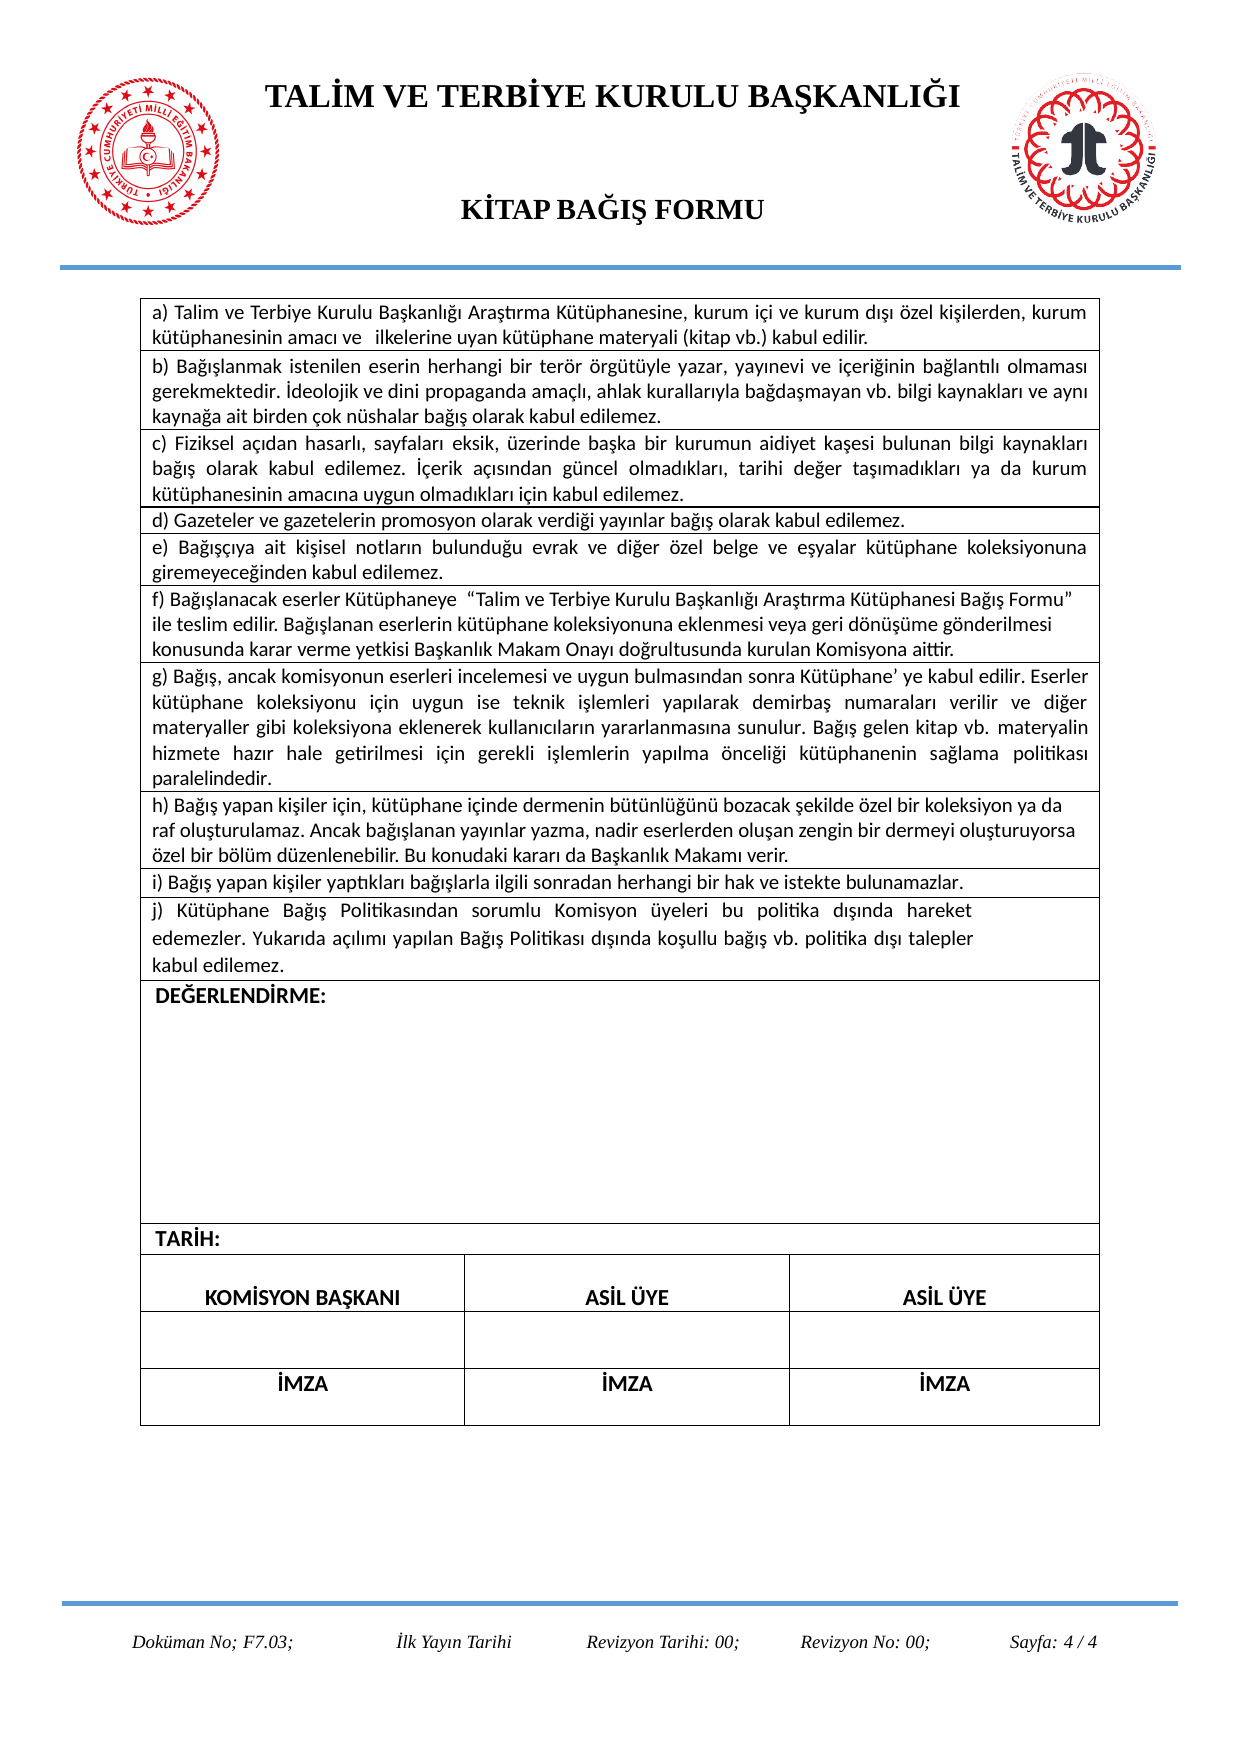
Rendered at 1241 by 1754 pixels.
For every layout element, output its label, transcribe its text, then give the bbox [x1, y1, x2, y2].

table_cell İMZA [790, 1369, 1099, 1425]
picture [1012, 73, 1156, 223]
table_cell h) Bağış yapan kişiler için, kütüphane içinde dermenin bütünlüğünü bozacak şekilde özel bir koleksiyon ya da raf oluşturulamaz. Ancak bağışlanan yayınlar yazma, nadir eserlerden oluşan zengin bir dermeyi oluşturuyorsa özel bir bölüm düzenlenebilir. Bu konudaki kararı da Başkanlık Makamı verir. [141, 792, 1099, 868]
table_cell KOMİSYON BAŞKANI [141, 1255, 464, 1311]
table_cell e) Bağışçıya ait kişisel notların bulunduğu evrak ve diğer özel belge ve eşyalar kütüphane koleksiyonuna giremeyeceğinden kabul edilemez. [141, 534, 1099, 585]
table_cell i) Bağış yapan kişiler yaptıkları bağışlarla ilgili sonradan herhangi bir hak ve istekte bulunamazlar. [141, 869, 1099, 897]
table_cell İMZA [465, 1369, 789, 1425]
table_cell ASİL ÜYE [790, 1255, 1099, 1311]
table_cell [141, 1312, 464, 1368]
table_cell j) Kütüphane Bağış Politikasından sorumlu Komisyon üyeleri bu politika dışında hareket edemezler. Yukarıda açılımı yapılan Bağış Politikası dışında koşullu bağış vb. politika dışı talepler kabul edilemez. [141, 898, 1099, 980]
table_cell TARİH: [141, 1224, 1099, 1254]
table_cell c) Fiziksel açıdan hasarlı, sayfaları eksik, üzerinde başka bir kurumun aidiyet kaşesi bulunan bilgi kaynakları bağış olarak kabul edilemez. İçerik açısından güncel olmadıkları, tarihi değer taşımadıkları ya da kurum kütüphanesinin amacına uygun olmadıkları için kabul edilemez. [141, 430, 1099, 506]
table_cell [790, 1312, 1099, 1368]
table_cell f) Bağışlanacak eserler Kütüphaneye “Talim ve Terbiye Kurulu Başkanlığı Araştırma Kütüphanesi Bağış Formu” ile teslim edilir. Bağışlanan eserlerin kütüphane koleksiyonuna eklenmesi veya geri dönüşüme gönderilmesi konusunda karar verme yetkisi Başkanlık Makam Onayı doğrultusunda kurulan Komisyona aittir. [141, 586, 1099, 662]
table_cell g) Bağış, ancak komisyonun eserleri incelemesi ve uygun bulmasından sonra Kütüphane’ ye kabul edilir. Eserler kütüphane koleksiyonu için uygun ise teknik işlemleri yapılarak demirbaş numaraları verilir ve diğer materyaller gibi koleksiyona eklenerek kullanıcıların yararlanmasına sunulur. Bağış gelen kitap vb. materyalin hizmete hazır hale getirilmesi için gerekli işlemlerin yapılma önceliği kütüphanenin sağlama politikası paralelindedir. [141, 663, 1099, 791]
table_cell İMZA [141, 1369, 464, 1425]
table_cell ASİL ÜYE [465, 1255, 789, 1311]
table_cell DEĞERLENDİRME: [141, 981, 1099, 1223]
table_cell b) Bağışlanmak istenilen eserin herhangi bir terör örgütüyle yazar, yayınevi ve içeriğinin bağlantılı olmaması gerekmektedir. İdeolojik ve dini propaganda amaçlı, ahlak kurallarıyla bağdaşmayan vb. bilgi kaynakları ve aynı kaynağa ait birden çok nüshalar bağış olarak kabul edilemez. [141, 351, 1099, 429]
table_cell d) Gazeteler ve gazetelerin promosyon olarak verdiği yayınlar bağış olarak kabul edilemez. [141, 508, 1099, 533]
picture [76, 76, 220, 226]
table_cell a) Talim ve Terbiye Kurulu Başkanlığı Araştırma Kütüphanesine, kurum içi ve kurum dışı özel kişilerden, kurum kütüphanesinin amacı ve ilkelerine uyan kütüphane materyali (kitap vb.) kabul edilir. [141, 299, 1099, 350]
table_cell [465, 1312, 789, 1368]
